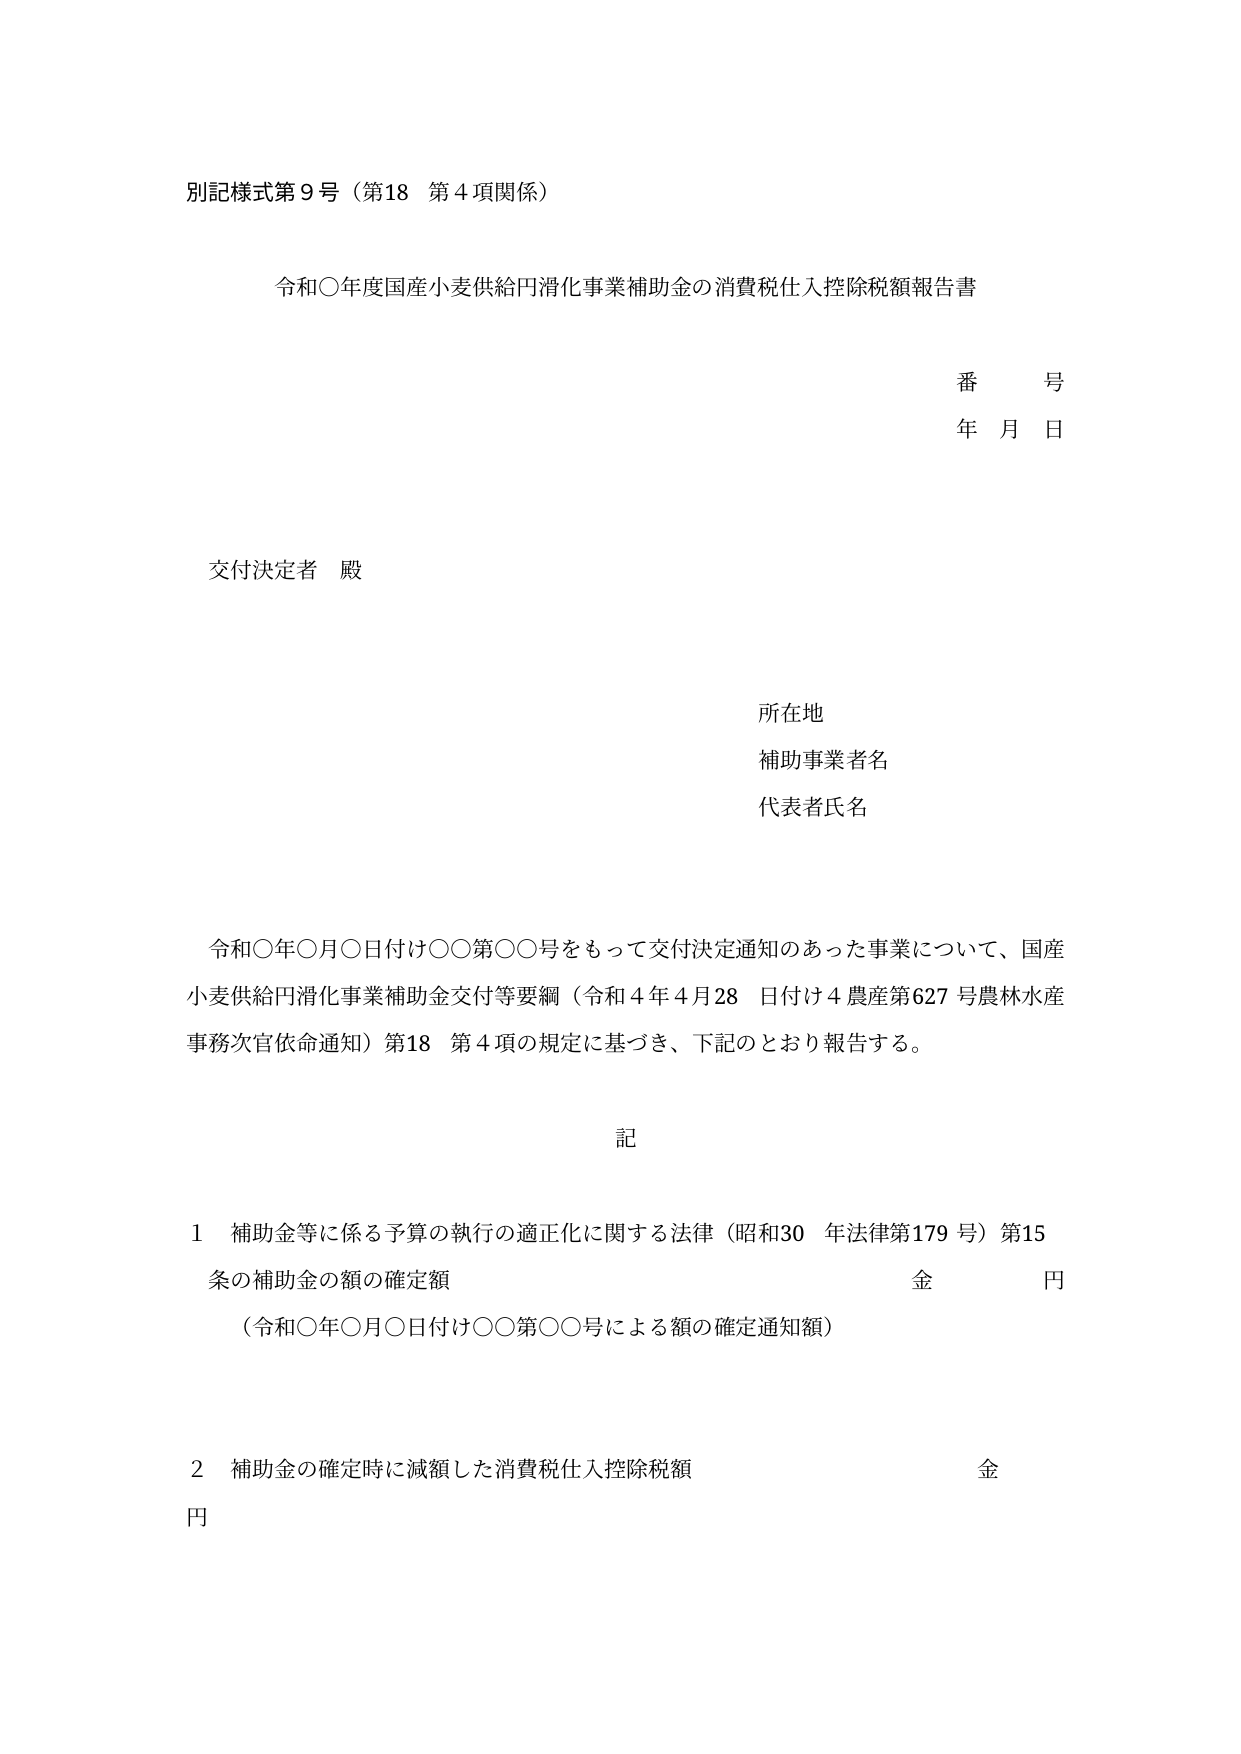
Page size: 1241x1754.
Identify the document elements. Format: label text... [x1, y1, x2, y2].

text ２ 補助金の確定時に減額した消費税仕入控除税額 金 円 [186, 1444, 1066, 1539]
text 記 [186, 1113, 1066, 1161]
text 代表者氏名 [186, 782, 1066, 830]
text 令和○年○月○日付け○○第○○号をもって交付決定通知のあった事業について、国産小麦供給円滑化事業補助金交付等要綱（令和４年４月28日付け４農産第627号農林水産事務次官依命通知）第18第４項の規定に基づき、下記のとおり報告する。 [186, 924, 1066, 1066]
text 別記様式第９号（第18第４項関係） [186, 168, 1066, 215]
text １ 補助金等に係る予算の執行の適正化に関する法律（昭和30年法律第179号）第15条の補助金の額の確定額 金 円 [186, 1208, 1066, 1303]
text 番 号 [186, 357, 1066, 404]
text 補助事業者名 [186, 735, 1066, 782]
text 所在地 [186, 688, 1066, 735]
text 年 月 日 [186, 404, 1066, 451]
text 令和○年度国産小麦供給円滑化事業補助金の消費税仕入控除税額報告書 [186, 262, 1066, 309]
text 交付決定者 殿 [186, 546, 1066, 593]
text （令和○年○月○日付け○○第○○号による額の確定通知額） [186, 1303, 1066, 1350]
